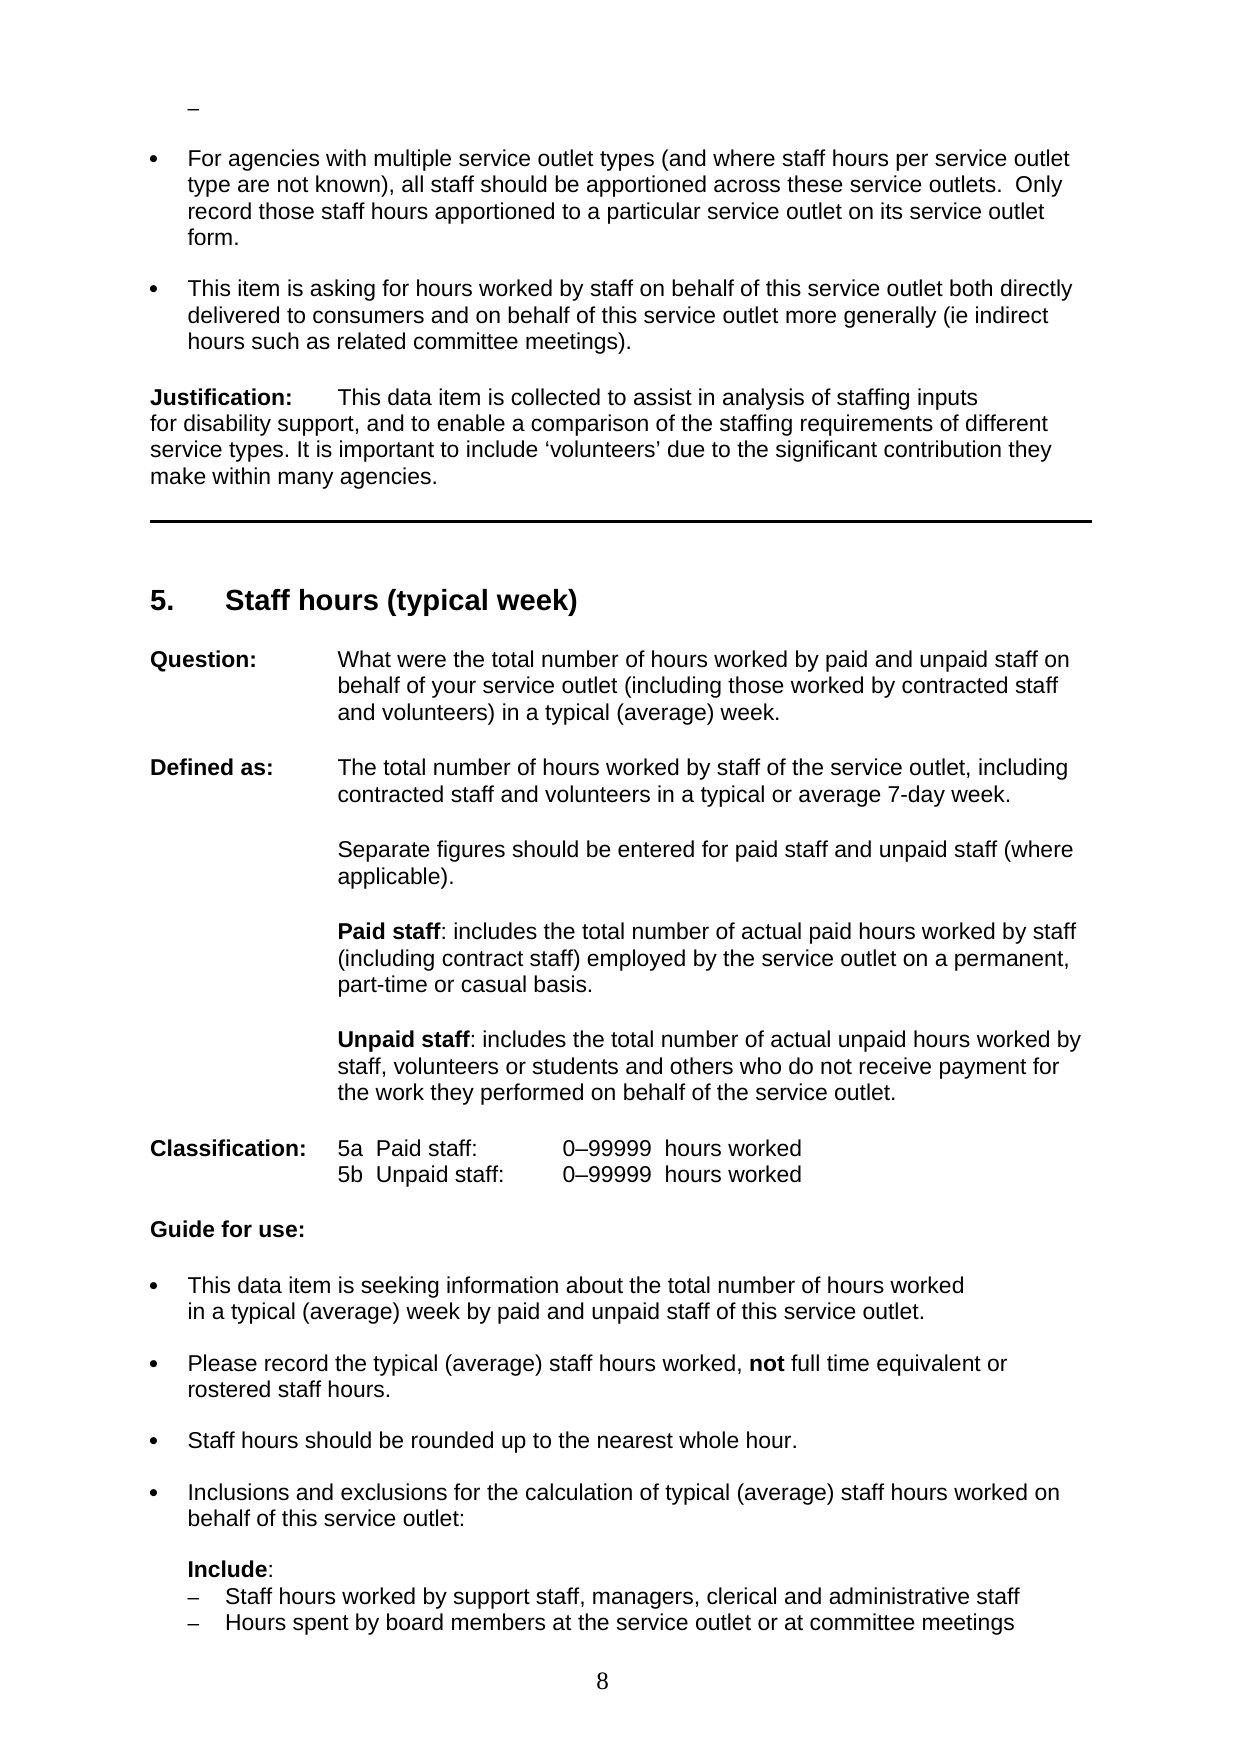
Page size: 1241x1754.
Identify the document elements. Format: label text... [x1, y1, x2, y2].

text Separate figures should be entered for paid staff and unpaid staff (where applicable). [150, 836, 1092, 889]
list Hours spent by board members at the service outlet or at committee meetings [187, 1609, 1092, 1636]
text Guide for use: [150, 1216, 1092, 1243]
list Please record the typical (average) staff hours worked, not full time equivalent or rostered staff hours. [150, 1350, 1092, 1402]
text Unpaid staff: includes the total number of actual unpaid hours worked by staff, volunteers or students and others who do not receive payment for the work they performed on behalf of the service outlet. [150, 1026, 1092, 1105]
text Justification: This data item is collected to assist in analysis of staffing inputs for disability support, and to enable a comparison of the staffing requirements of different service types. It is important to include ‘volunteers’ due to the significant contribution they make within many agencies. [150, 384, 1092, 520]
text Question: What were the total number of hours worked by paid and unpaid staff on behalf of your service outlet (including those worked by contracted staff and volunteers) in a typical (average) week. [150, 646, 1092, 725]
text Paid staff: includes the total number of actual paid hours worked by staff (including contract staff) employed by the service outlet on a permanent, part-time or casual basis. [150, 918, 1092, 997]
text Classification: 5a Paid staff: 0–99999 hours worked 5b Unpaid staff: 0–99999 hours worked [150, 1134, 1092, 1187]
subtitle 5. Staff hours (typical week) [150, 583, 1092, 617]
text Defined as: The total number of hours worked by staff of the service outlet, including contracted staff and volunteers in a typical or average 7-day week. [150, 754, 1092, 807]
list Staff hours worked by support staff, managers, clerical and administrative staff [187, 1583, 1092, 1609]
list Staff hours should be rounded up to the nearest whole hour. [150, 1427, 1092, 1454]
list This item is asking for hours worked by staff on behalf of this service outlet both directly delivered to consumers and on behalf of this service outlet more generally (ie indirect hours such as related committee meetings). [150, 275, 1092, 354]
text Include: [187, 1556, 1092, 1583]
list Inclusions and exclusions for the calculation of typical (average) staff hours worked on behalf of this service outlet: [150, 1479, 1092, 1531]
list For agencies with multiple service outlet types (and where staff hours per service outlet type are not known), all staff should be apportioned across these service outlets. Only record those staff hours apportioned to a particular service outlet on its service outlet form. [150, 145, 1092, 250]
list This data item is seeking information about the total number of hours worked in a typical (average) week by paid and unpaid staff of this service outlet. [150, 1272, 1092, 1325]
